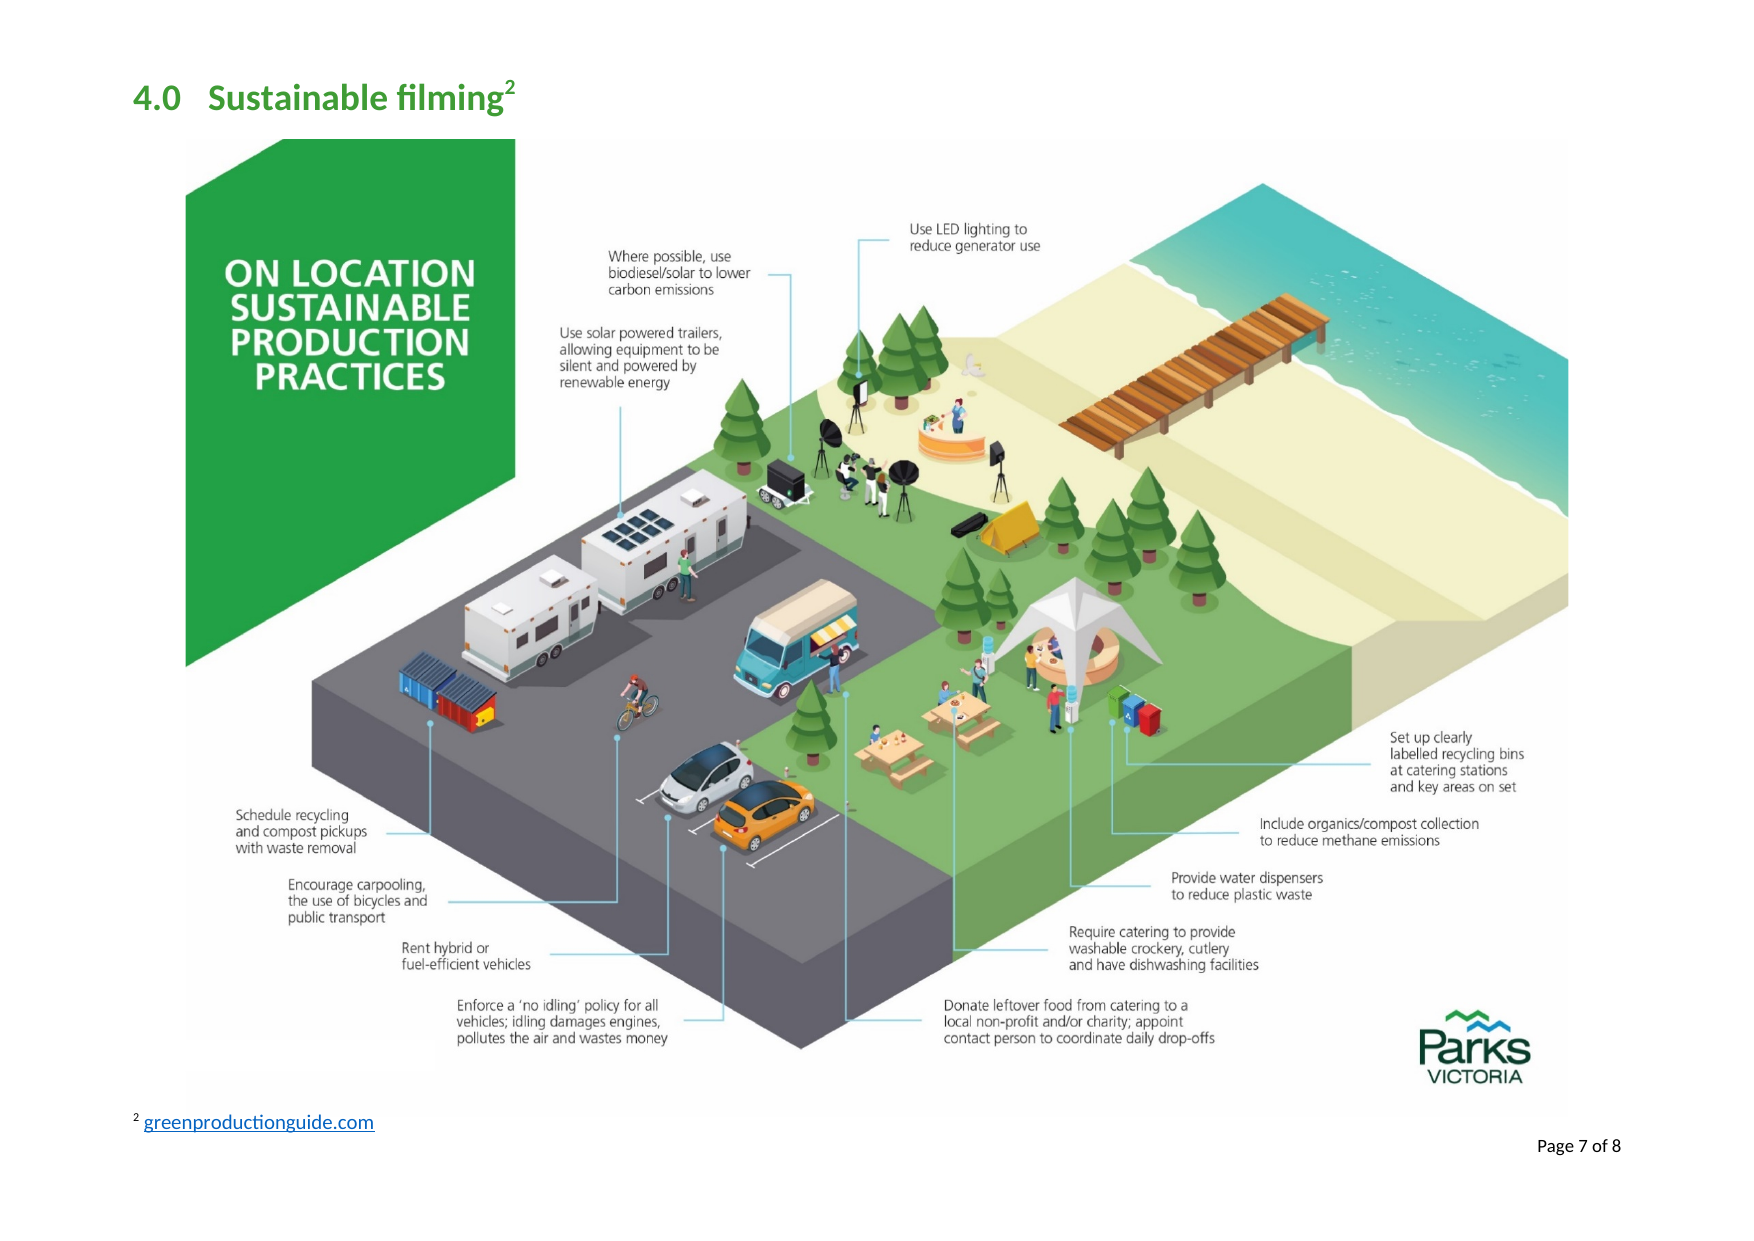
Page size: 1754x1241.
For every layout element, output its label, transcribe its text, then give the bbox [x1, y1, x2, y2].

picture [185, 139, 1569, 1117]
subtitle 4.0 Sustainable filming [133, 74, 847, 119]
